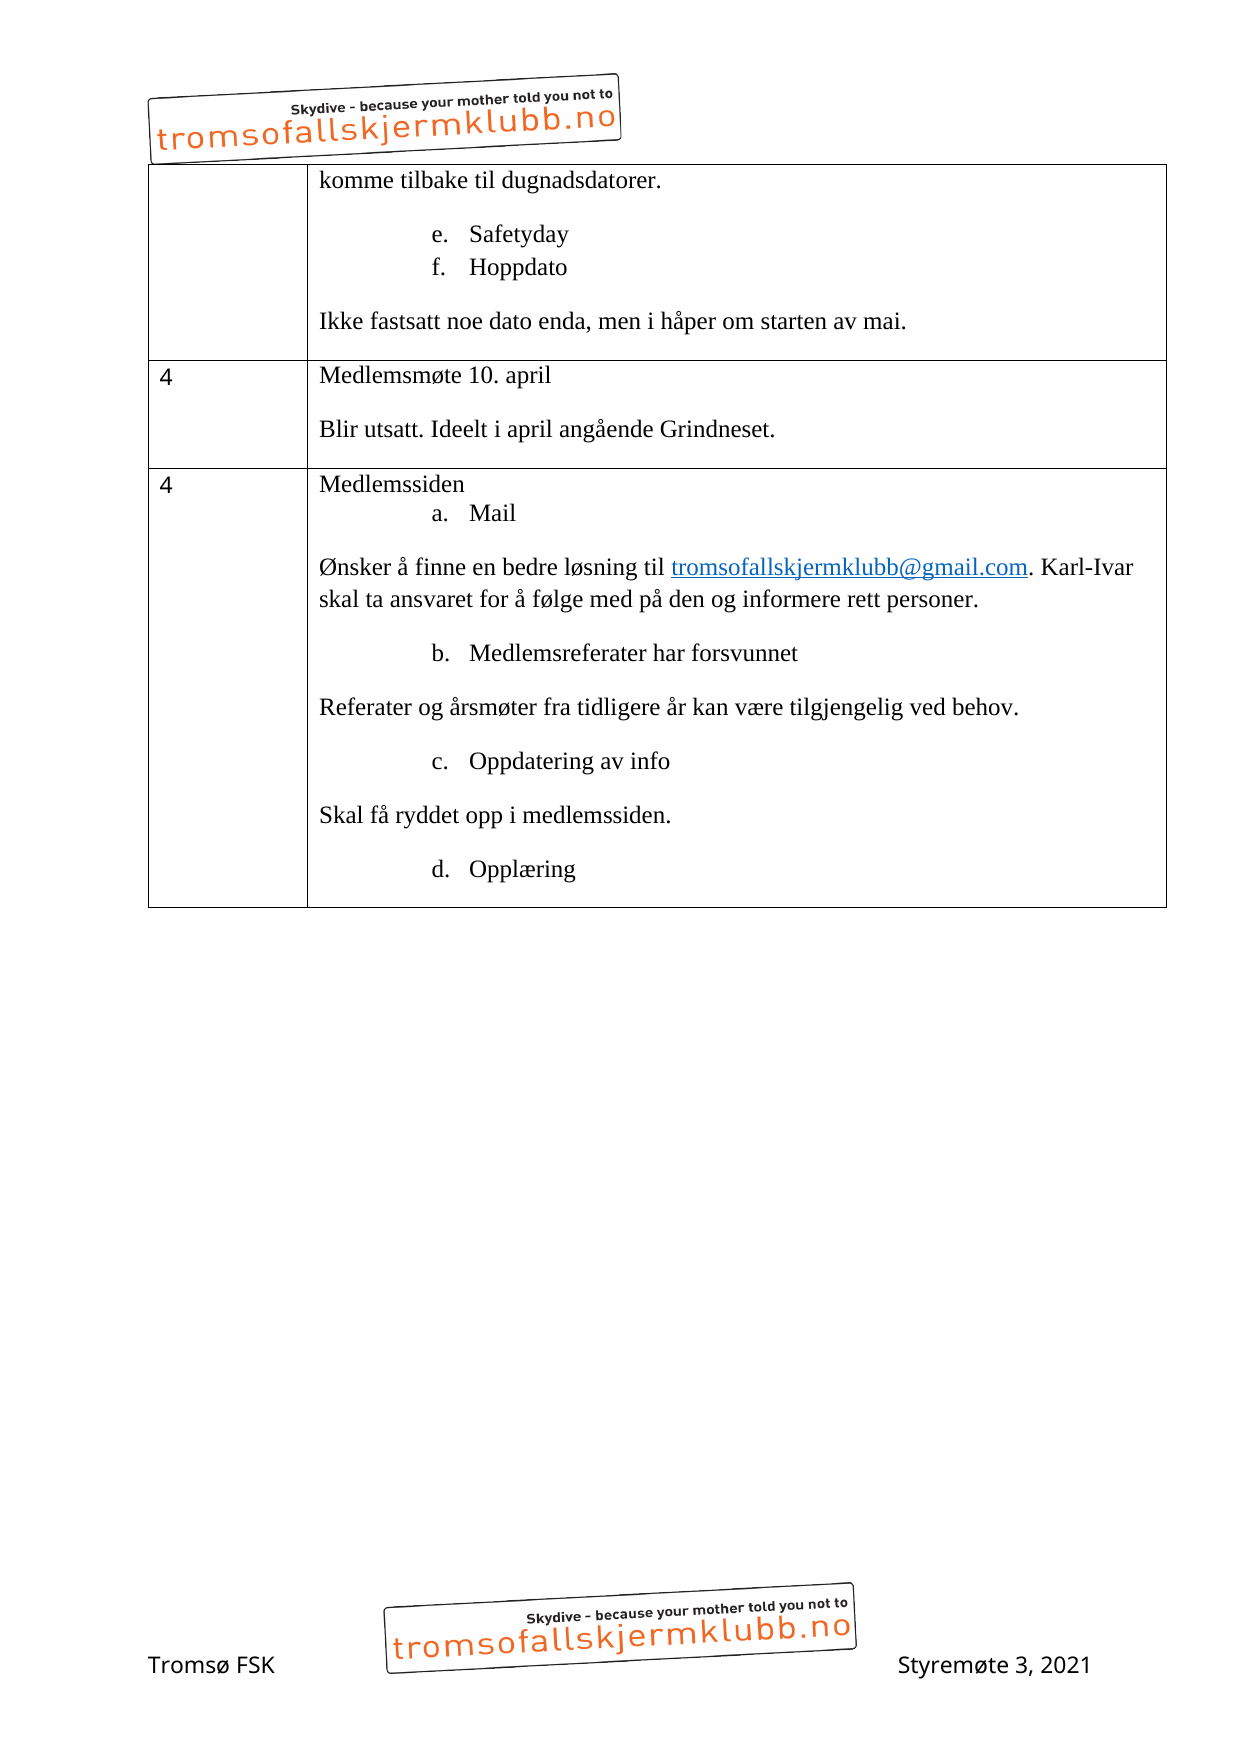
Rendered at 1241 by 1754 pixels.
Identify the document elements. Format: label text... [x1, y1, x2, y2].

table_cell Medlemssiden Mail Ønsker å finne en bedre løsning til tromsofallskjermklubb@gmail.com. Karl-Ivar skal ta ansvaret for å følge med på den og informere rett personer. Medlemsreferater har forsvunnet Referater og årsmøter fra tidligere år kan være tilgjengelig ved behov. Oppdatering av info Skal få ryddet opp i medlemssiden. Opplæring [308, 469, 1166, 907]
picture [147, 73, 622, 164]
table_cell 4 [149, 469, 307, 907]
table_cell 3 [149, 165, 307, 359]
picture [383, 1582, 857, 1674]
table_cell 4 [149, 361, 307, 468]
table_cell Medlemsmøte 10. april Blir utsatt. Ideelt i april angående Grindneset. [308, 361, 1166, 468]
